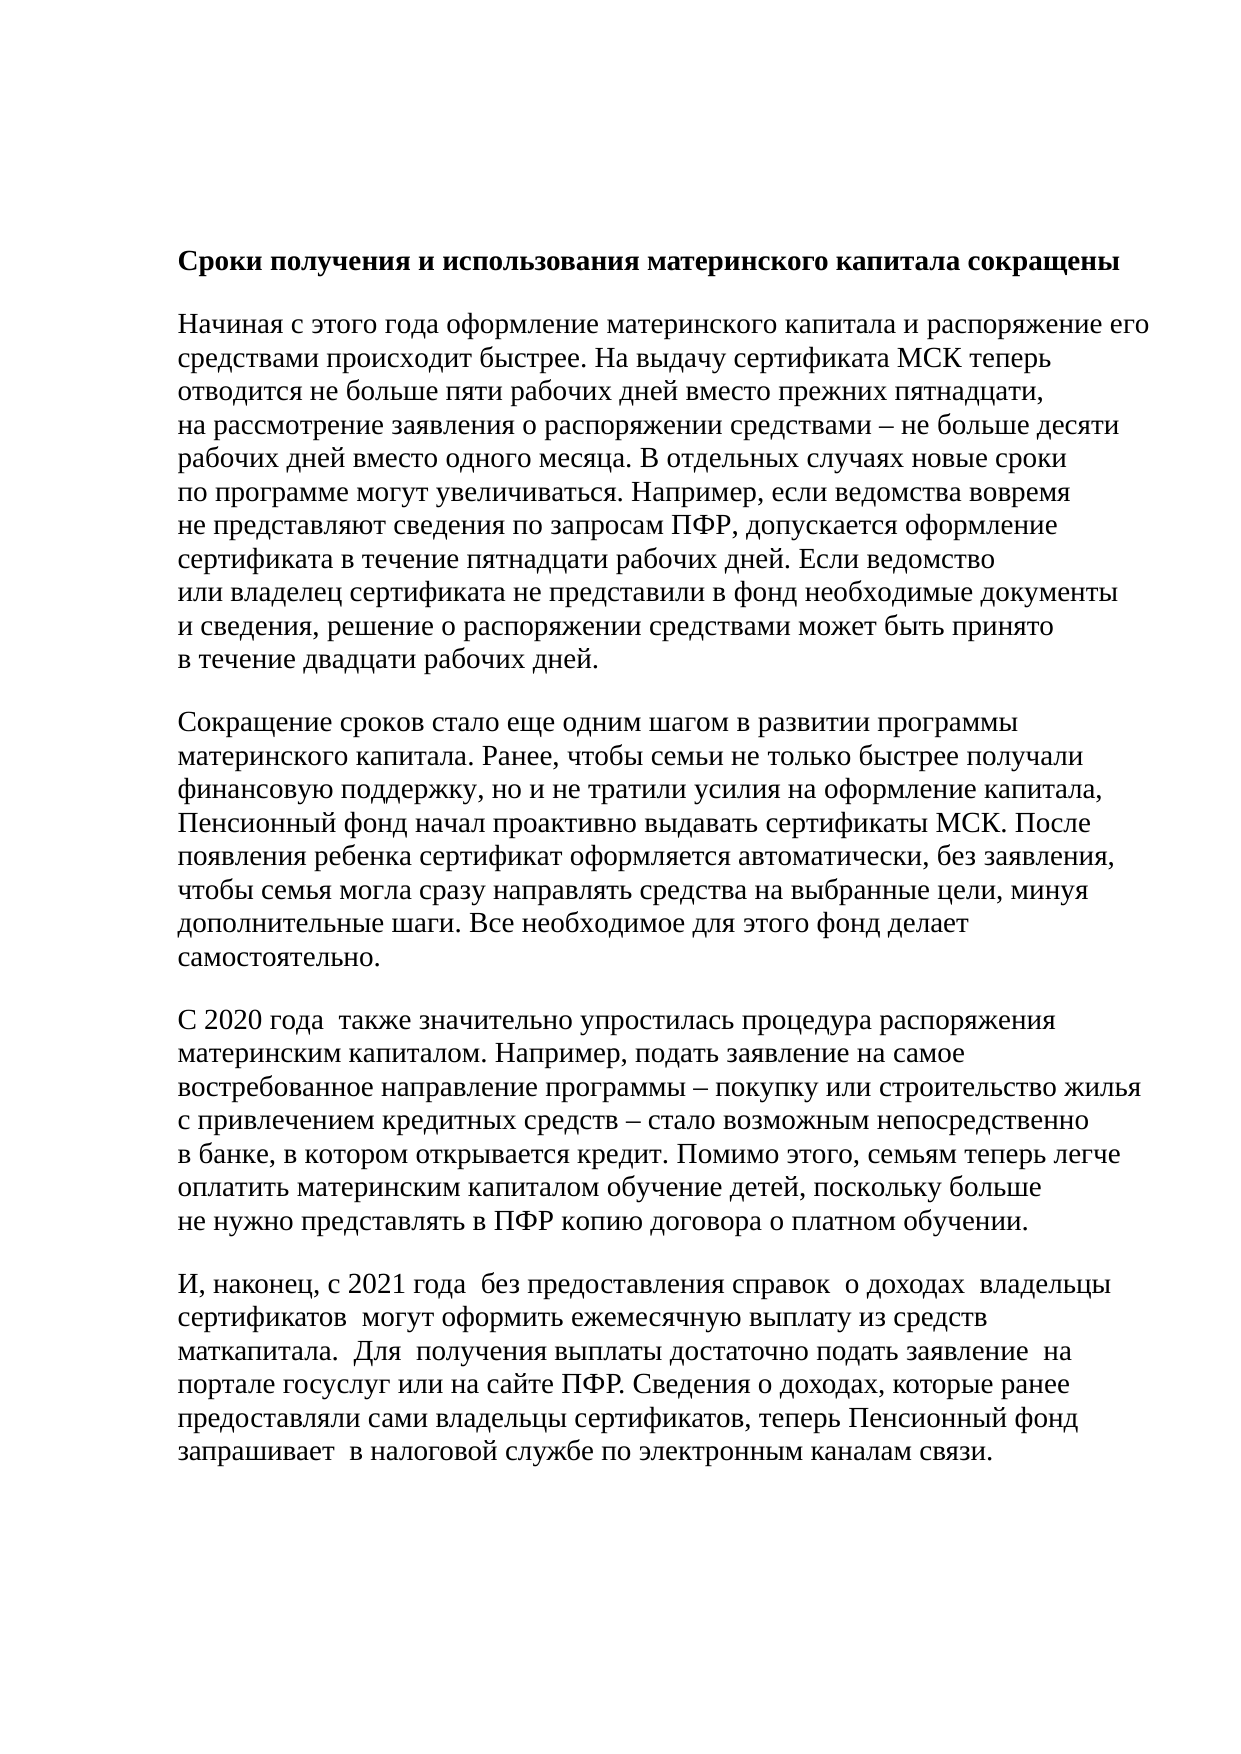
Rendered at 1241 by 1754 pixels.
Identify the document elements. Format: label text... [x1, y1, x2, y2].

text И, наконец, с 2021 года без предоставления справок о доходах владельцы сертификатов могут оформить ежемесячную выплату из средств маткапитала. Для получения выплаты достаточно подать заявление на портале госуслуг или на сайте ПФР. Сведения о доходах, которые ранее предоставляли сами владельцы сертификатов, теперь Пенсионный фонд запрашивает в налоговой службе по электронным каналам связи. [177, 1266, 1152, 1467]
text Сокращение сроков стало еще одним шагом в развитии программы материнского капитала. Ранее, чтобы семьи не только быстрее получали финансовую поддержку, но и не тратили усилия на оформление капитала, Пенсионный фонд начал проактивно выдавать сертификаты МСК. После появления ребенка сертификат оформляется автоматически, без заявления, чтобы семья могла сразу направлять средства на выбранные цели, минуя дополнительные шаги. Все необходимое для этого фонд делает самостоятельно. [177, 704, 1152, 973]
text Сроки получения и использования материнского капитала сокращены [177, 243, 1152, 277]
text Начиная с этого года оформление материнского капитала и распоряжение его средствами происходит быстрее. На выдачу сертификата МСК теперь отводится не больше пяти рабочих дней вместо прежних пятнадцати, на рассмотрение заявления о распоряжении средствами – не больше десяти рабочих дней вместо одного месяца. В отдельных случаях новые сроки по программе могут увеличиваться. Например, если ведомства вовремя не представляют сведения по запросам ПФР, допускается оформление сертификата в течение пятнадцати рабочих дней. Если ведомство или владелец сертификата не представили в фонд необходимые документы и сведения, решение о распоряжении средствами может быть принято в течение двадцати рабочих дней. [177, 306, 1152, 675]
text С 2020 года также значительно упростилась процедура распоряжения материнским капиталом. Например, подать заявление на самое востребованное направление программы – покупку или строительство жилья с привлечением кредитных средств – стало возможным непосредственно в банке, в котором открывается кредит. Помимо этого, семьям теперь легче оплатить материнским капиталом обучение детей, поскольку больше не нужно представлять в ПФР копию договора о платном обучении. [177, 1002, 1152, 1237]
